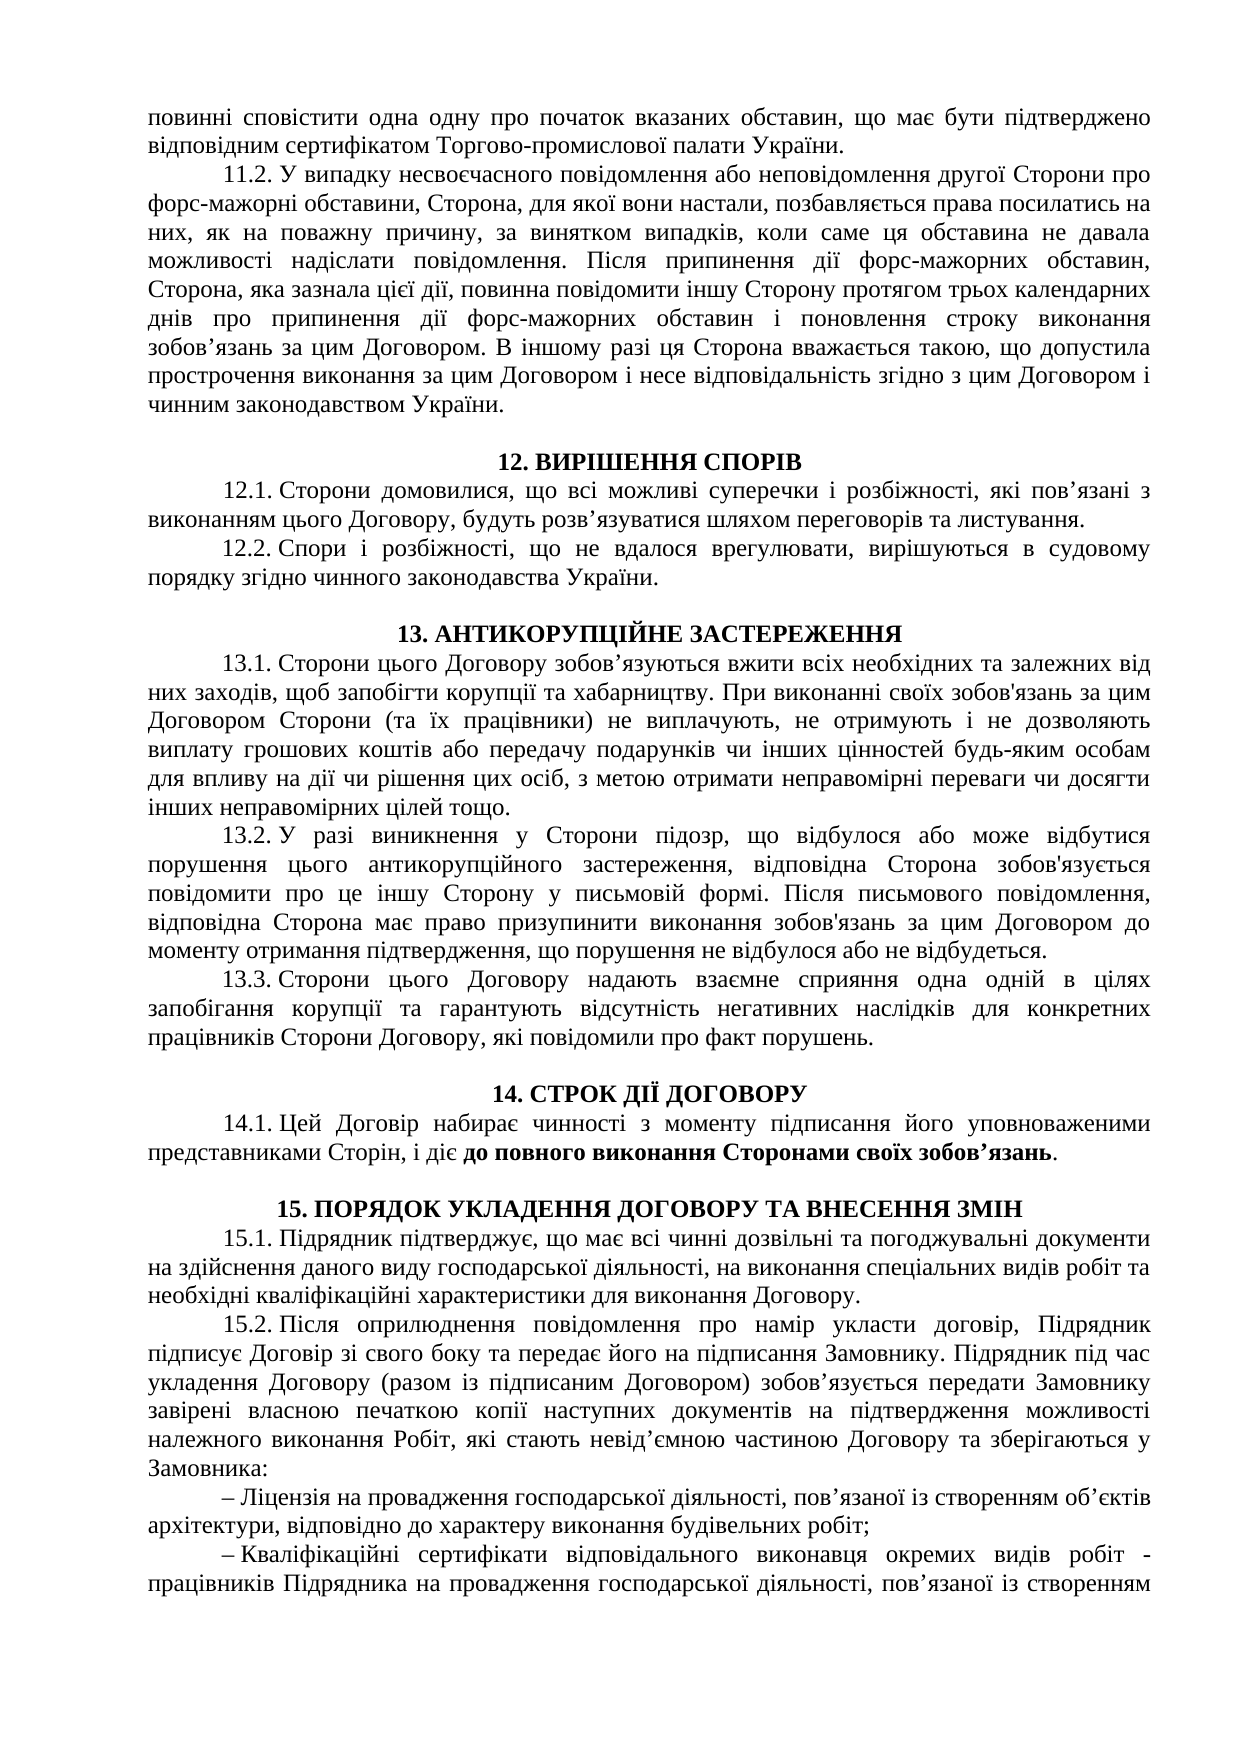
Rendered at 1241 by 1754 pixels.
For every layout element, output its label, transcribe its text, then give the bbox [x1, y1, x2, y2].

text 14.1. Цей Договір набирає чинності з моменту підписання його уповноваженими представниками Сторін, і діє до повного виконання Сторонами своїх зобов’язань. [148, 1108, 1152, 1166]
text 12.2. Спори і розбіжності, що не вдалося врегулювати, вирішуються в судовому порядку згідно чинного законодавства України. [148, 533, 1152, 591]
text 13.3. Сторони цього Договору надають взаємне сприяння одна одній в цілях запобігання корупції та гарантують відсутність негативних наслідків для конкретних працівників Сторони Договору, які повідомили про факт порушень. [148, 964, 1152, 1051]
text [148, 1539, 1152, 1597]
text 14. СТРОК ДІЇ ДОГОВОРУ [148, 1079, 1152, 1108]
text 12.1. Сторони домовилися, що всі можливі суперечки і розбіжності, які пов’язані з виконанням цього Договору, будуть розв’язуватися шляхом переговорів та листування. [148, 476, 1152, 533]
text 13.1. Сторони цього Договору зобов’язуються вжити всіх необхідних та залежних від них заходів, щоб запобігти корупції та хабарництву. При виконанні своїх зобов'язань за цим Договором Сторони (та їх працівники) не виплачують, не отримують і не дозволяють виплату грошових коштів або передачу подарунків чи інших цінностей будь-яким особам для впливу на дії чи рішення цих осіб, з метою отримати неправомірні переваги чи досягти інших неправомірних цілей тощо. [148, 648, 1152, 821]
text 11.2. У випадку несвоєчасного повідомлення або неповідомлення другої Сторони про форс-мажорні обставини, Сторона, для якої вони настали, позбавляється права посилатись на них, як на поважну причину, за винятком випадків, коли саме ця обставина не давала можливості надіслати повідомлення. Після припинення дії форс-мажорних обставин, Сторона, яка зазнала цієї дії, повинна повідомити іншу Сторону протягом трьох календарних днів про припинення дії форс-мажорних обставин і поновлення строку виконання зобов’язань за цим Договором. В іншому разі ця Сторона вважається такою, що допустила прострочення виконання за цим Договором і несе відповідальність згідно з цим Договором і чинним законодавством України. [148, 159, 1152, 418]
text 15. ПОРЯДОК УКЛАДЕННЯ ДОГОВОРУ ТА ВНЕСЕННЯ ЗМІН [148, 1194, 1152, 1223]
text 15.1. Підрядник підтверджує, що має всі чинні дозвільні та погоджувальні документи на здійснення даного виду господарської діяльності, на виконання спеціальних видів робіт та необхідні кваліфікаційні характеристики для виконання Договору. [148, 1223, 1152, 1309]
text 13. АНТИКОРУПЦІЙНЕ ЗАСТЕРЕЖЕННЯ [148, 619, 1152, 648]
text 15.2. Після оприлюднення повідомлення про намір укласти договір, Підрядник підписує Договір зі свого боку та передає його на підписання Замовнику. Підрядник під час укладення Договору (разом із підписаним Договором) зобов’язується передати Замовнику завірені власною печаткою копії наступних документів на підтвердження можливості належного виконання Робіт, які стають невід’ємною частиною Договору та зберігаються у Замовника: [148, 1309, 1152, 1482]
text 12. ВИРІШЕННЯ СПОРІВ [148, 447, 1152, 476]
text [148, 102, 1152, 159]
text 13.2. У разі виникнення у Сторони підозр, що відбулося або може відбутися порушення цього антикорупційного застереження, відповідна Сторона зобов'язується повідомити про це іншу Сторону у письмовій формі. Після письмового повідомлення, відповідна Сторона має право призупинити виконання зобов'язань за цим Договором до моменту отримання підтвердження, що порушення не відбулося або не відбудеться. [148, 821, 1152, 964]
text – Ліцензія на провадження господарської діяльності, пов’язаної із створенням об’єктів архітектури, відповідно до характеру виконання будівельних робіт; [148, 1482, 1152, 1539]
